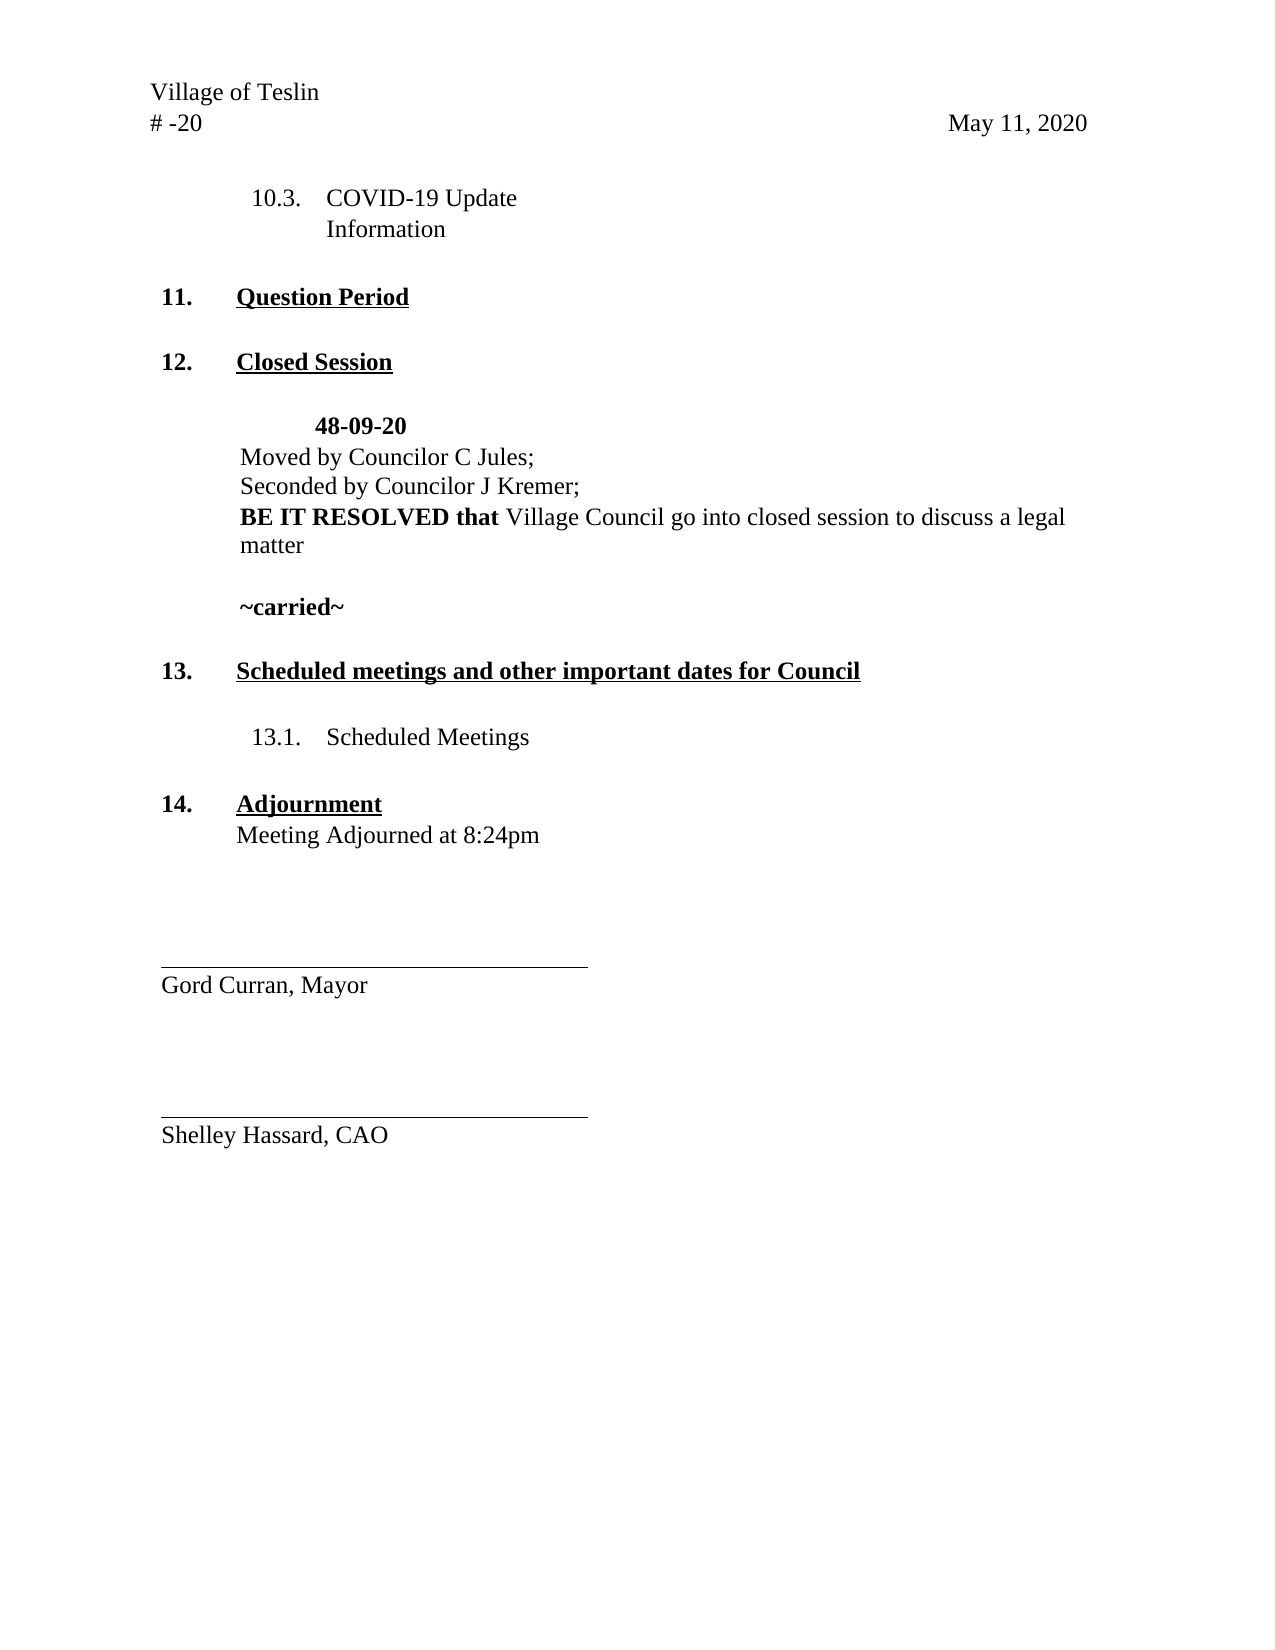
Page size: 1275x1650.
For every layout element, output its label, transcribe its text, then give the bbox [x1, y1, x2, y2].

table_cell Gord Curran, Mayor [150, 851, 600, 1001]
table_header 12. [150, 345, 225, 378]
text BE IT RESOLVED that Village Council go into closed session to discuss a legal matter [240, 502, 1125, 559]
text 48-09-20 [315, 411, 1125, 440]
text Moved by Councilor C Jules; Seconded by Councilor J Kremer; [240, 442, 1125, 499]
text ~carried~ [240, 592, 1125, 621]
table_header Adjournment Meeting Adjourned at 8:24pm [225, 788, 1125, 851]
table_header 11. [150, 280, 225, 312]
table_cell Shelley Hassard, CAO [150, 1001, 600, 1151]
table_header Scheduled Meetings [315, 720, 1087, 754]
table_header COVID-19 Update Information [315, 181, 1087, 247]
table_header 13. [150, 654, 225, 687]
table_header 10.3. [240, 181, 315, 247]
table_header Question Period [225, 280, 1125, 312]
table_header Closed Session [225, 345, 1125, 378]
table_header 14. [150, 788, 225, 851]
table_header 13.1. [240, 720, 315, 754]
table_header Scheduled meetings and other important dates for Council [225, 654, 1125, 687]
